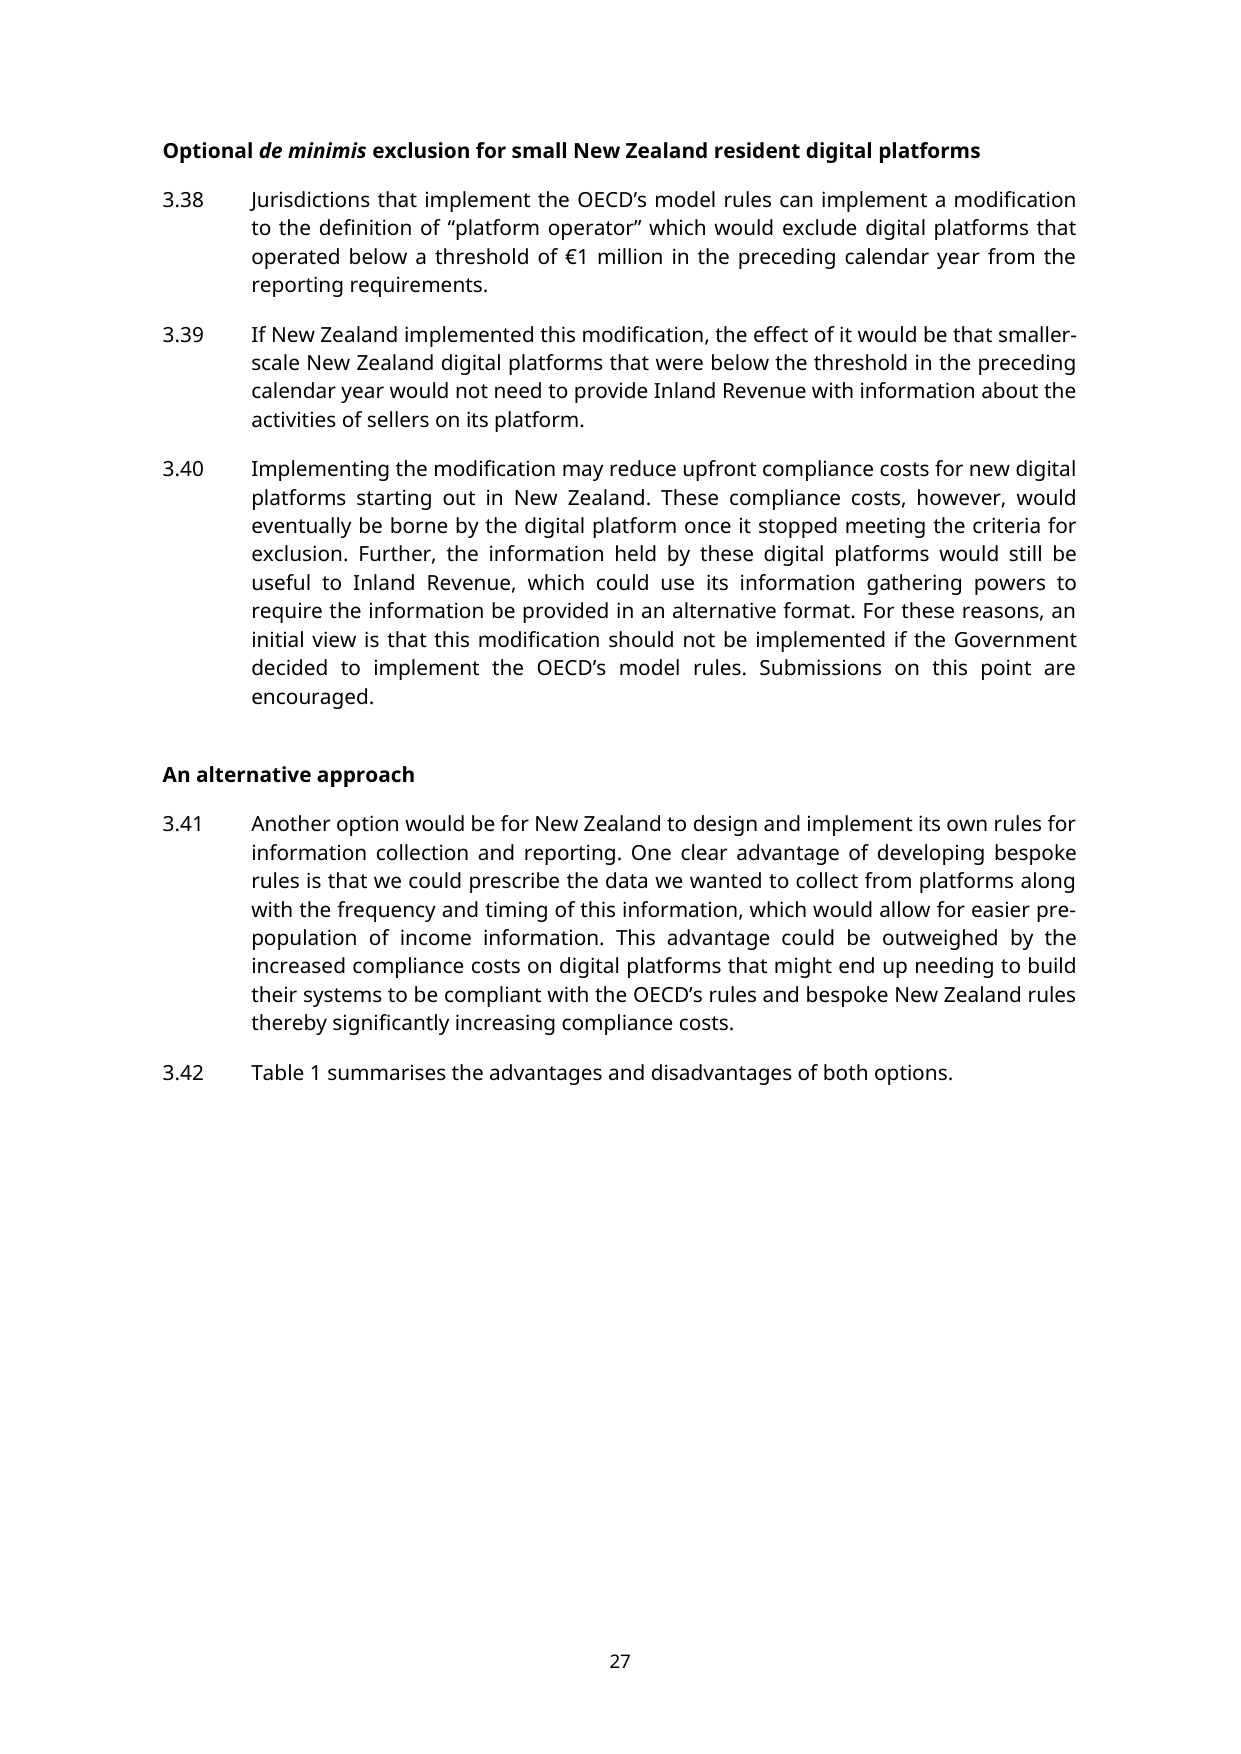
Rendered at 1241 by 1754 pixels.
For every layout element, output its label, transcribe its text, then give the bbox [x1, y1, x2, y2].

text Jurisdictions that implement the OECD’s model rules can implement a modification to the definition of “platform operator” which would exclude digital platforms that operated below a threshold of €1 million in the preceding calendar year from the reporting requirements. [162, 185, 1078, 299]
text Implementing the modification may reduce upfront compliance costs for new digital platforms starting out in New Zealand. These compliance costs, however, would eventually be borne by the digital platform once it stopped meeting the criteria for exclusion. Further, the information held by these digital platforms would still be useful to Inland Revenue, which could use its information gathering powers to require the information be provided in an alternative format. For these reasons, an initial view is that this modification should not be implemented if the Government decided to implement the OECD’s model rules. Submissions on this point are encouraged. [162, 454, 1078, 710]
text If New Zealand implemented this modification, the effect of it would be that smaller-scale New Zealand digital platforms that were below the threshold in the preceding calendar year would not need to provide Inland Revenue with information about the activities of sellers on its platform. [162, 320, 1078, 433]
text Another option would be for New Zealand to design and implement its own rules for information collection and reporting. One clear advantage of developing bespoke rules is that we could prescribe the data we wanted to collect from platforms along with the frequency and timing of this information, which would allow for easier pre-population of income information. This advantage could be outweighed by the increased compliance costs on digital platforms that might end up needing to build their systems to be compliant with the OECD’s rules and bespoke New Zealand rules thereby significantly increasing compliance costs. [162, 809, 1078, 1037]
subtitle An alternative approach [162, 760, 1078, 789]
subtitle Optional de minimis exclusion for small New Zealand resident digital platforms [162, 136, 1078, 164]
